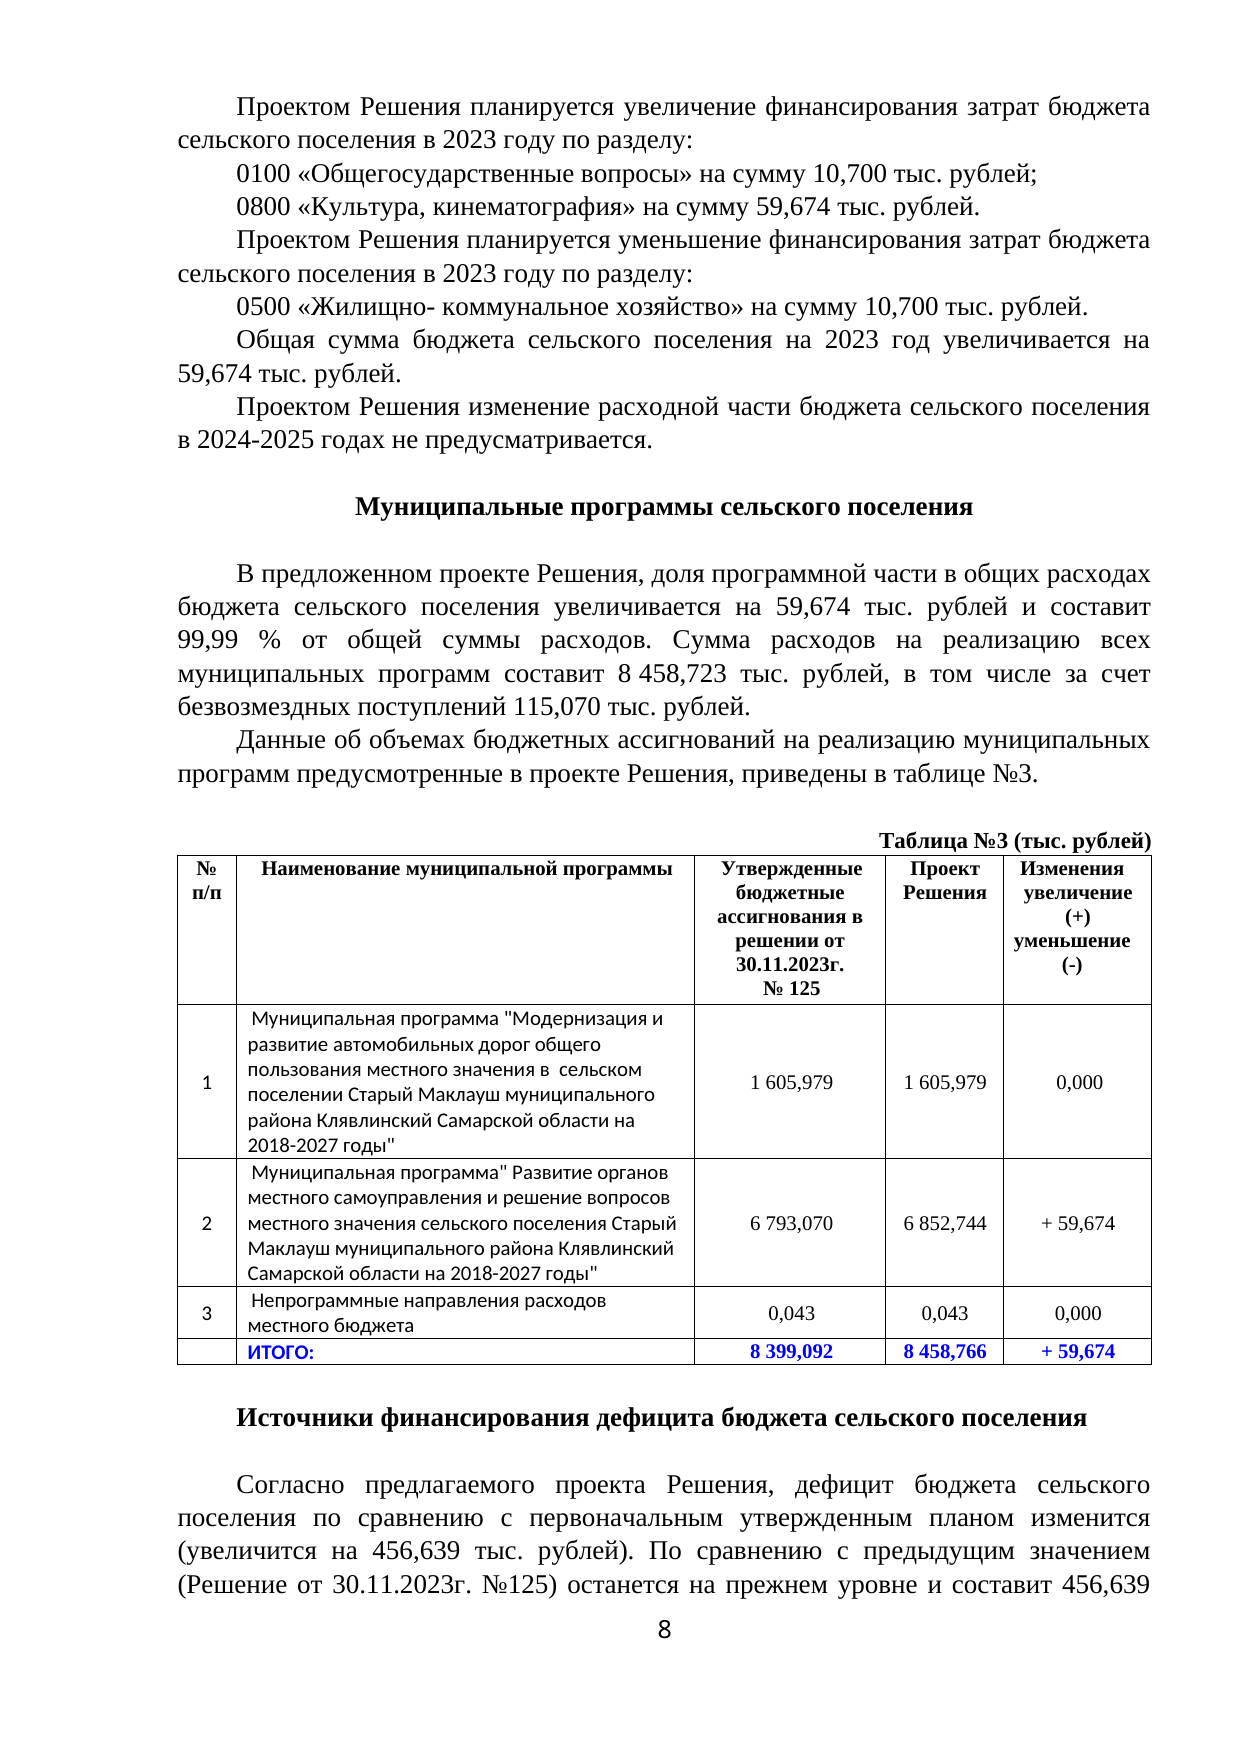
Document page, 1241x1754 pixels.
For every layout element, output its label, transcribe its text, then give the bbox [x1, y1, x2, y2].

text Проектом Решения планируется уменьшение финансирования затрат бюджета сельского поселения в 2023 году по разделу: [177, 222, 1152, 289]
text В предложенном проекте Решения, доля программной части в общих расходах бюджета сельского поселения увеличивается на 59,674 тыс. рублей и составит 99,99 % от общей суммы расходов. Сумма расходов на реализацию всех муниципальных программ составит 8 458,723 тыс. рублей, в том числе за счет безвозмездных поступлений 115,070 тыс. рублей. [177, 555, 1152, 722]
table_header Наименование муниципальной программы [237, 856, 694, 1004]
table_cell 1 605,979 [886, 1005, 1003, 1158]
table_cell 8 458,766 [886, 1339, 1003, 1364]
table_cell 0,000 [1004, 1287, 1151, 1338]
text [177, 1466, 1152, 1600]
table_cell [178, 1339, 236, 1364]
table_header Утвержденные бюджетные ассигнования в решении от 30.11.2023г. № 125 [695, 856, 885, 1004]
table_cell 6 852,744 [886, 1159, 1003, 1286]
table_cell 6 793,070 [695, 1159, 885, 1286]
table_cell + 59,674 [1004, 1159, 1151, 1286]
text 0100 «Общегосударственные вопросы» на сумму 10,700 тыс. рублей; [177, 155, 1152, 189]
text 0500 «Жилищно- коммунальное хозяйство» на сумму 10,700 тыс. рублей. [177, 289, 1152, 322]
table_cell Муниципальная программа "Модернизация и развитие автомобильных дорог общего пользования местного значения в сельском поселении Старый Маклауш муниципального района Клявлинский Самарской области на 2018-2027 годы" [237, 1005, 694, 1158]
text Проектом Решения планируется увеличение финансирования затрат бюджета сельского поселения в 2023 году по разделу: [177, 89, 1152, 155]
text Проектом Решения изменение расходной части бюджета сельского поселения в 2024-2025 годах не предусматривается. [177, 389, 1152, 455]
table_cell 0,043 [886, 1287, 1003, 1338]
text Данные об объемах бюджетных ассигнований на реализацию муниципальных программ предусмотренные в проекте Решения, приведены в таблице №3. [177, 722, 1152, 789]
table_cell 0,043 [695, 1287, 885, 1338]
text Таблица №3 (тыс. рублей) [177, 822, 1152, 855]
table_header № п/п [178, 856, 236, 1004]
text 0800 «Культура, кинематография» на сумму 59,674 тыс. рублей. [177, 189, 1152, 222]
table_cell Непрограммные направления расходов местного бюджета [237, 1287, 694, 1338]
table_cell 1 [178, 1005, 236, 1158]
table_cell ИТОГО: [237, 1339, 694, 1364]
table_cell Муниципальная программа" Развитие органов местного самоуправления и решение вопросов местного значения сельского поселения Старый Маклауш муниципального района Клявлинский Самарской области на 2018-2027 годы" [237, 1159, 694, 1286]
text Муниципальные программы сельского поселения [177, 489, 1152, 522]
table_cell 8 399,092 [695, 1339, 885, 1364]
table_cell 2 [178, 1159, 236, 1286]
table_cell + 59,674 [1004, 1339, 1151, 1364]
text Источники финансирования дефицита бюджета сельского поселения [177, 1400, 1152, 1433]
table_header Проект Решения [886, 856, 1003, 1004]
table_cell 1 605,979 [695, 1005, 885, 1158]
table_cell 3 [178, 1287, 236, 1338]
text Общая сумма бюджета сельского поселения на 2023 год увеличивается на 59,674 тыс. рублей. [177, 322, 1152, 389]
table_header Изменения увеличение (+) уменьшение (-) [1004, 856, 1151, 1004]
table_cell 0,000 [1004, 1005, 1151, 1158]
